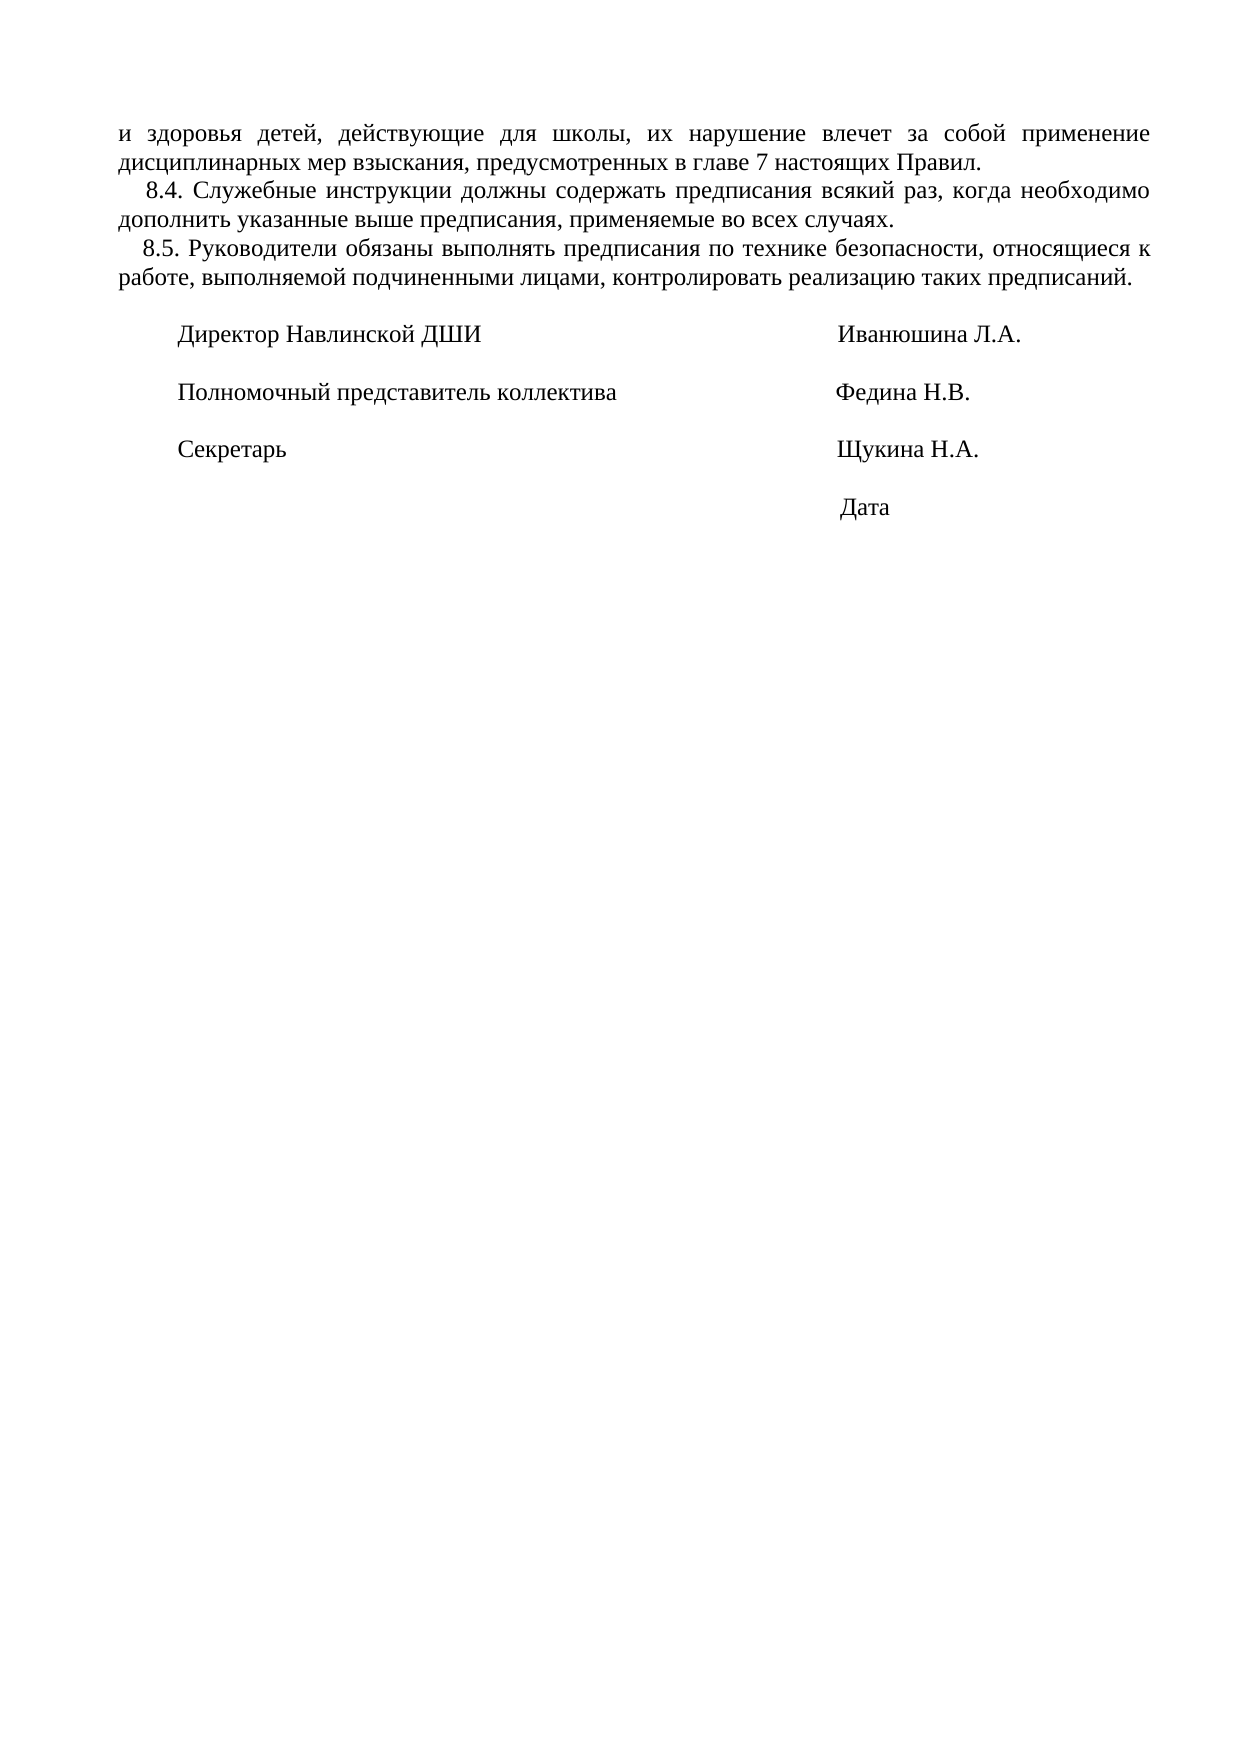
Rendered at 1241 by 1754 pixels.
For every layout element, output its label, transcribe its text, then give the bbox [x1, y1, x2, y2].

text 8.5. Руководители обязаны выполнять предписания по технике безопасности, относящиеся к работе, выполняемой подчиненными лицами, контролировать реализацию таких предписаний. [118, 233, 1152, 291]
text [118, 118, 1152, 176]
text 8.4. Служебные инструкции должны содержать предписания всякий раз, когда необходимо дополнить указанные выше предписания, применяемые во всех случаях. [118, 176, 1152, 233]
text Полномочный представитель коллектива Федина Н.В. [177, 377, 1152, 406]
text Секретарь Щукина Н.А. [177, 434, 1152, 463]
text Дата [177, 492, 1152, 521]
text Директор Навлинской ДШИ Иванюшина Л.А. [177, 319, 1152, 348]
